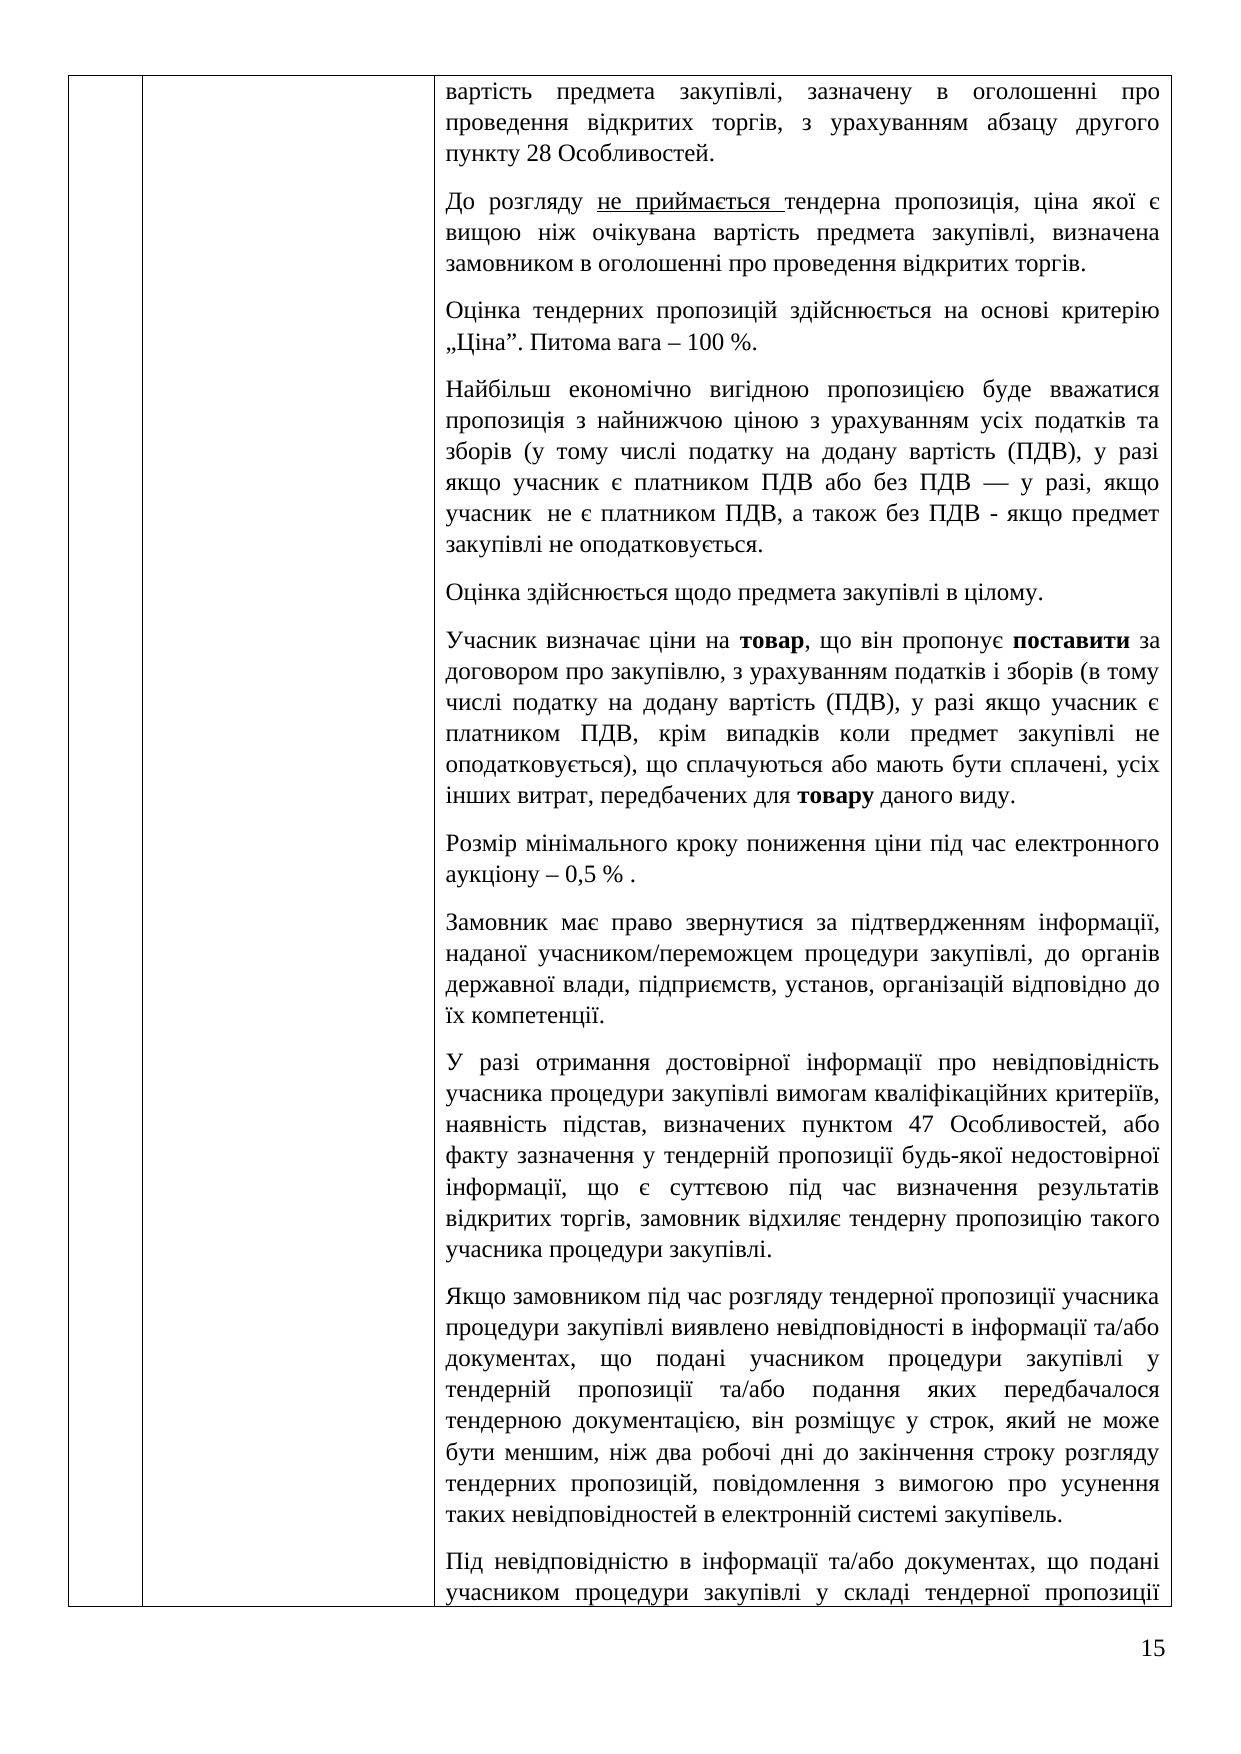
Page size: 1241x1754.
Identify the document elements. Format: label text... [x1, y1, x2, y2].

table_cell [143, 76, 434, 1606]
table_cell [435, 76, 1171, 1606]
table_cell 1 [69, 76, 142, 1606]
